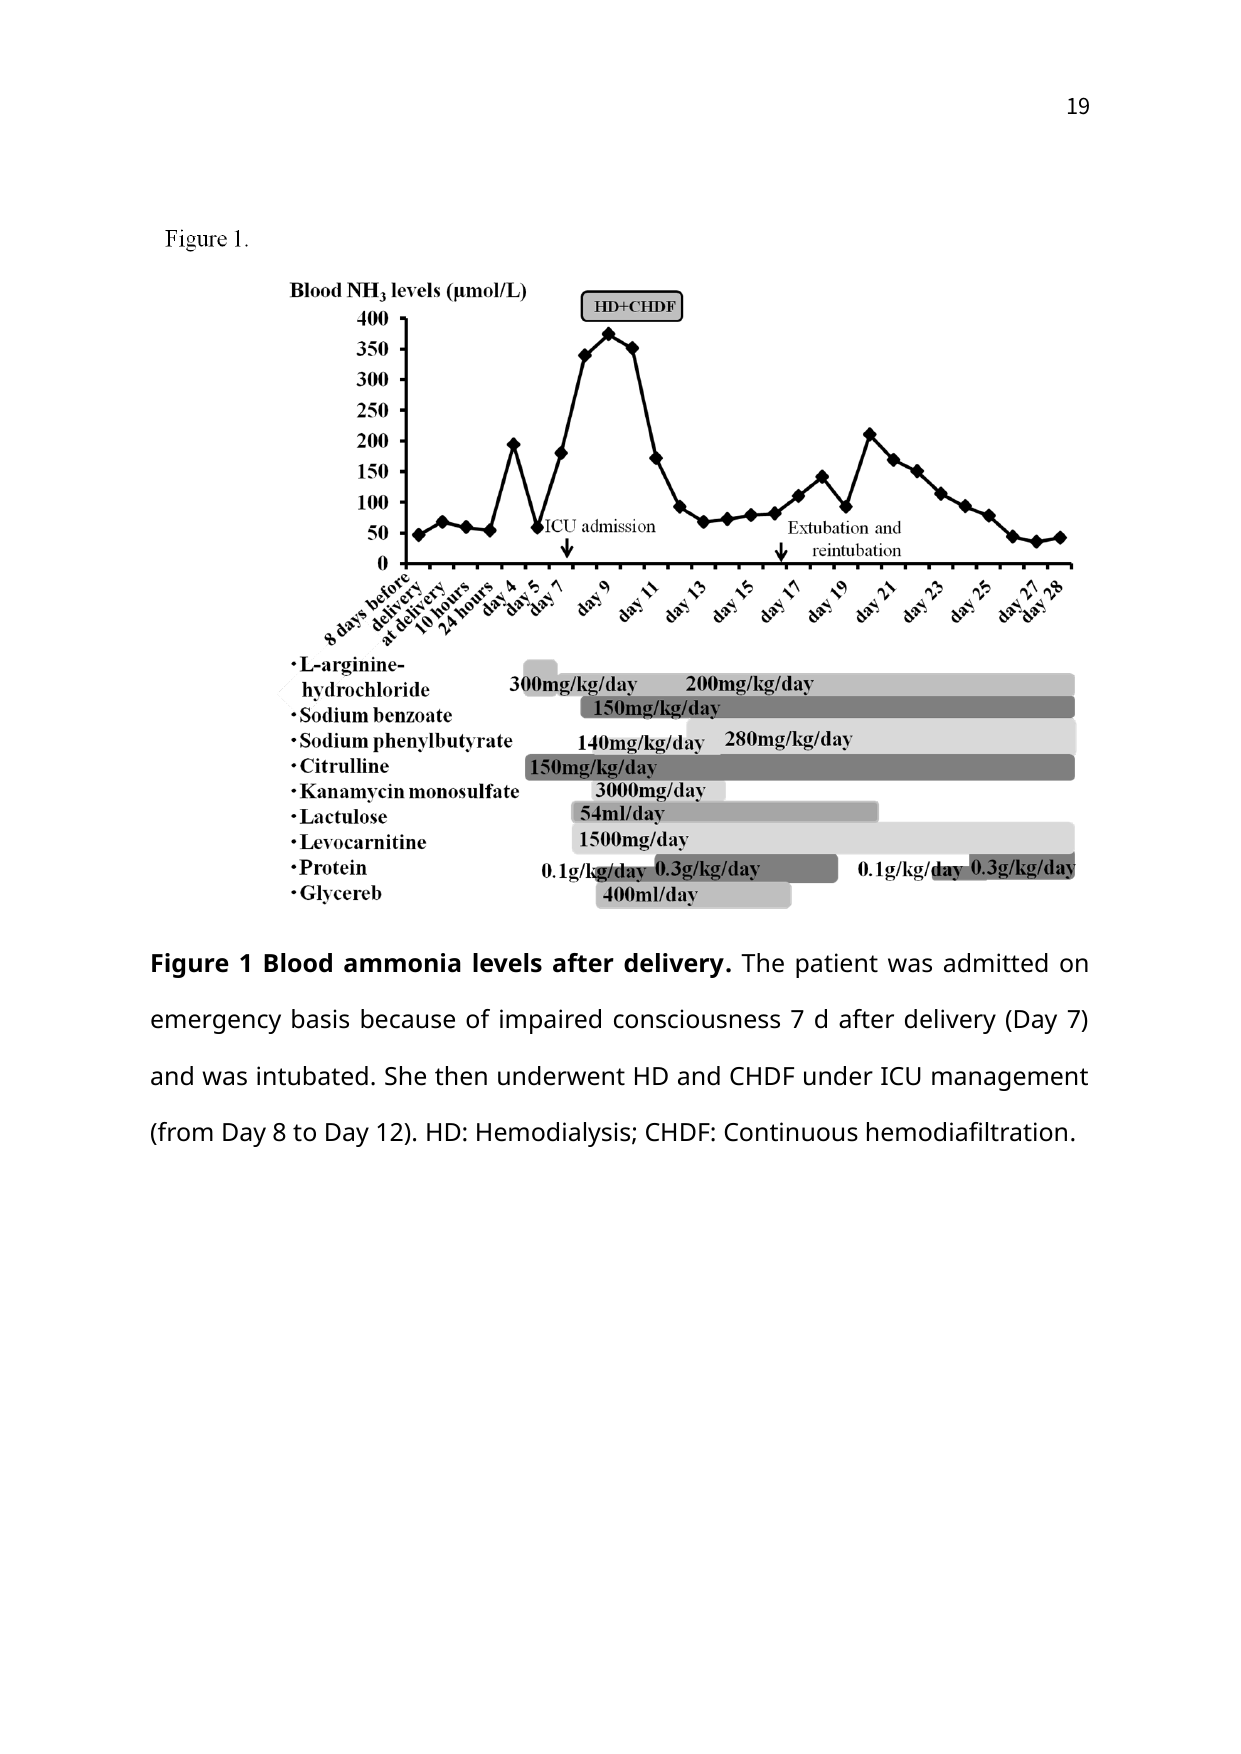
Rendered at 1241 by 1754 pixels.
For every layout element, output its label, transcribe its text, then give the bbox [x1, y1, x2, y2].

picture [150, 216, 1091, 912]
text Figure 1 Blood ammonia levels after delivery. The patient was admitted on emergency basis because of impaired consciousness 7 d after delivery (Day 7) and was intubated. She then underwent HD and CHDF under ICU management (from Day 8 to Day 12). HD: Hemodialysis; CHDF: Continuous hemodiafiltration. [150, 944, 1090, 1150]
